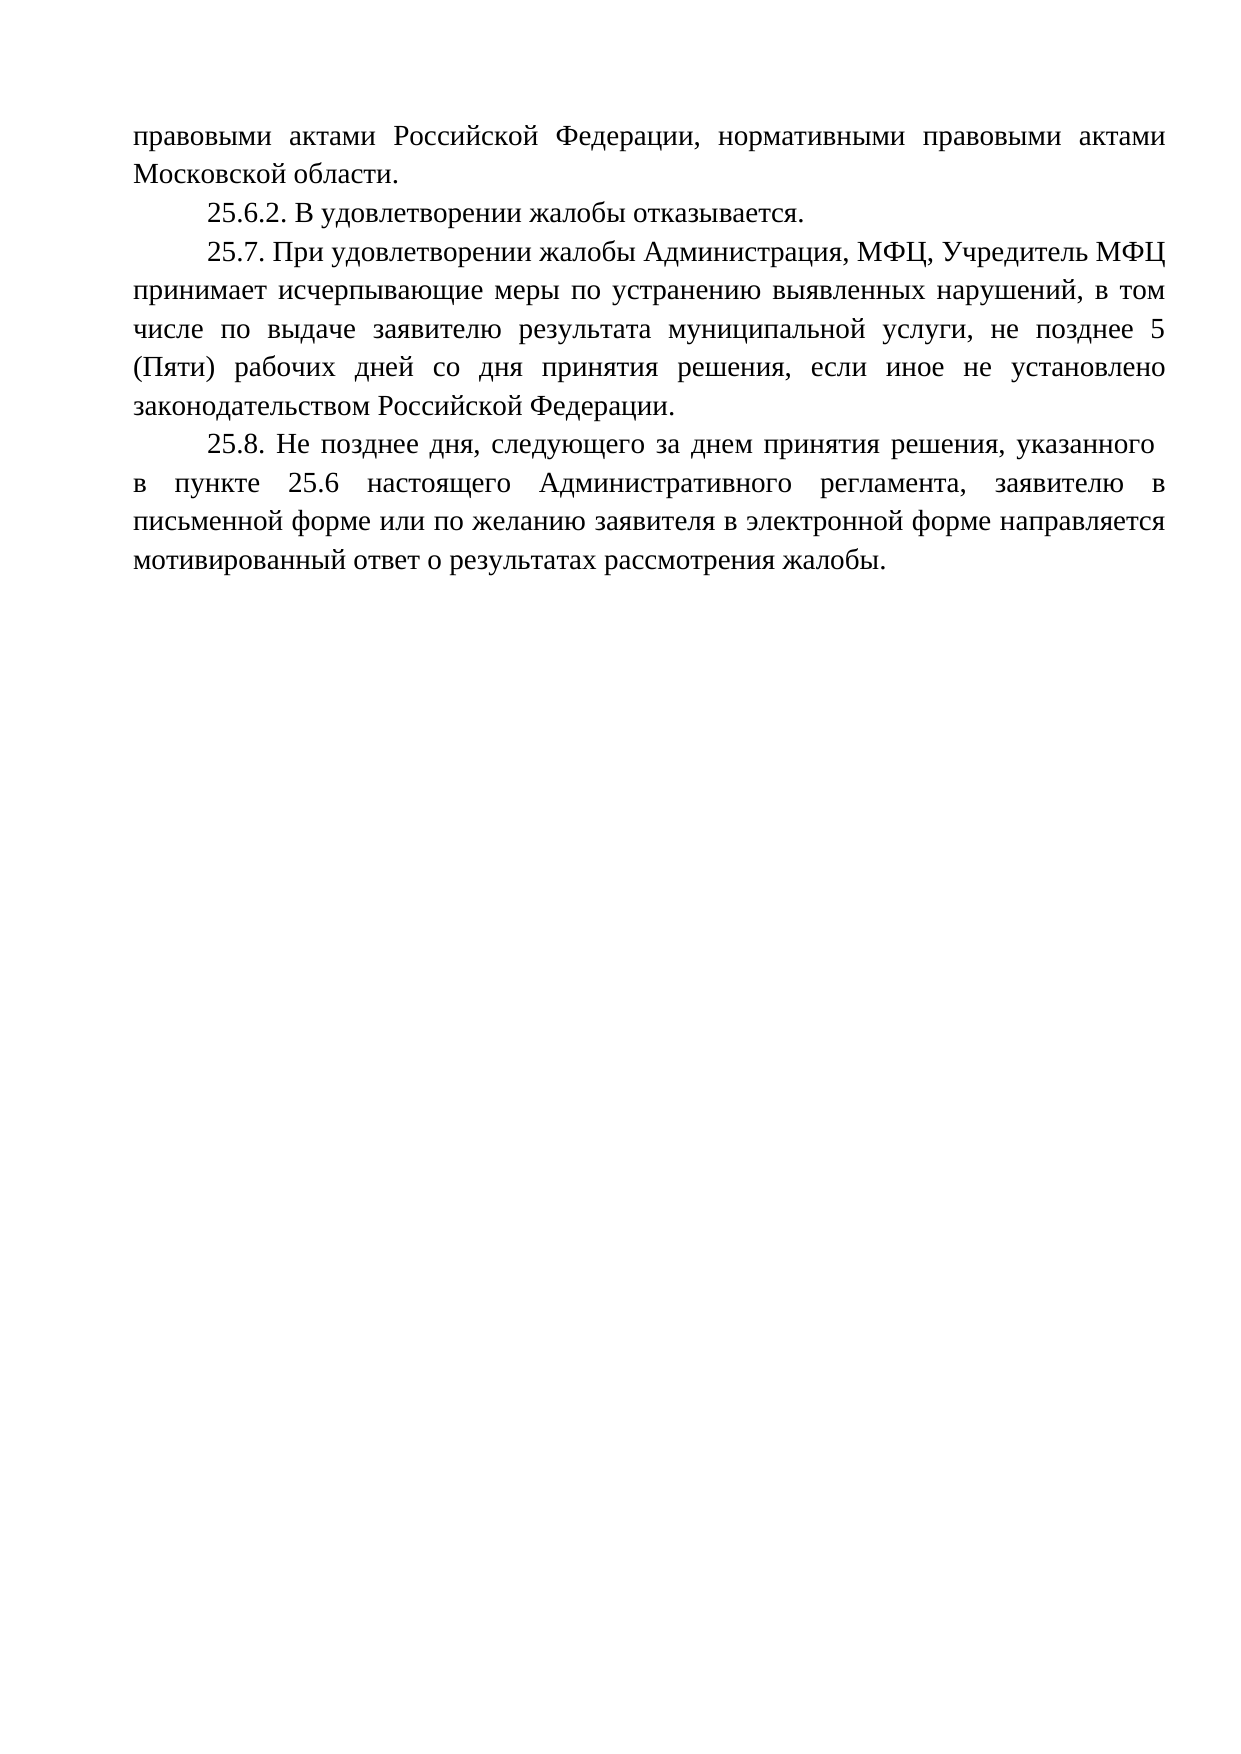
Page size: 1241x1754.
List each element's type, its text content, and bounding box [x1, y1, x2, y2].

text 25.8. Не позднее дня, следующего за днем принятия решения, указанного в пункте 25.6 настоящего Административного регламента, заявителю в письменной форме или по желанию заявителя в электронной форме направляется мотивированный ответ о результатах рассмотрения жалобы. [133, 426, 1167, 576]
text 25.7. При удовлетворении жалобы Администрация, МФЦ, Учредитель МФЦ принимает исчерпывающие меры по устранению выявленных нарушений, в том числе по выдаче заявителю результата муниципальной услуги, не позднее 5 (Пяти) рабочих дней со дня принятия решения, если иное не установлено законодательством Российской Федерации. [133, 234, 1167, 421]
text 25.6.2. В удовлетворении жалобы отказывается. [133, 195, 1167, 229]
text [133, 118, 1167, 190]
